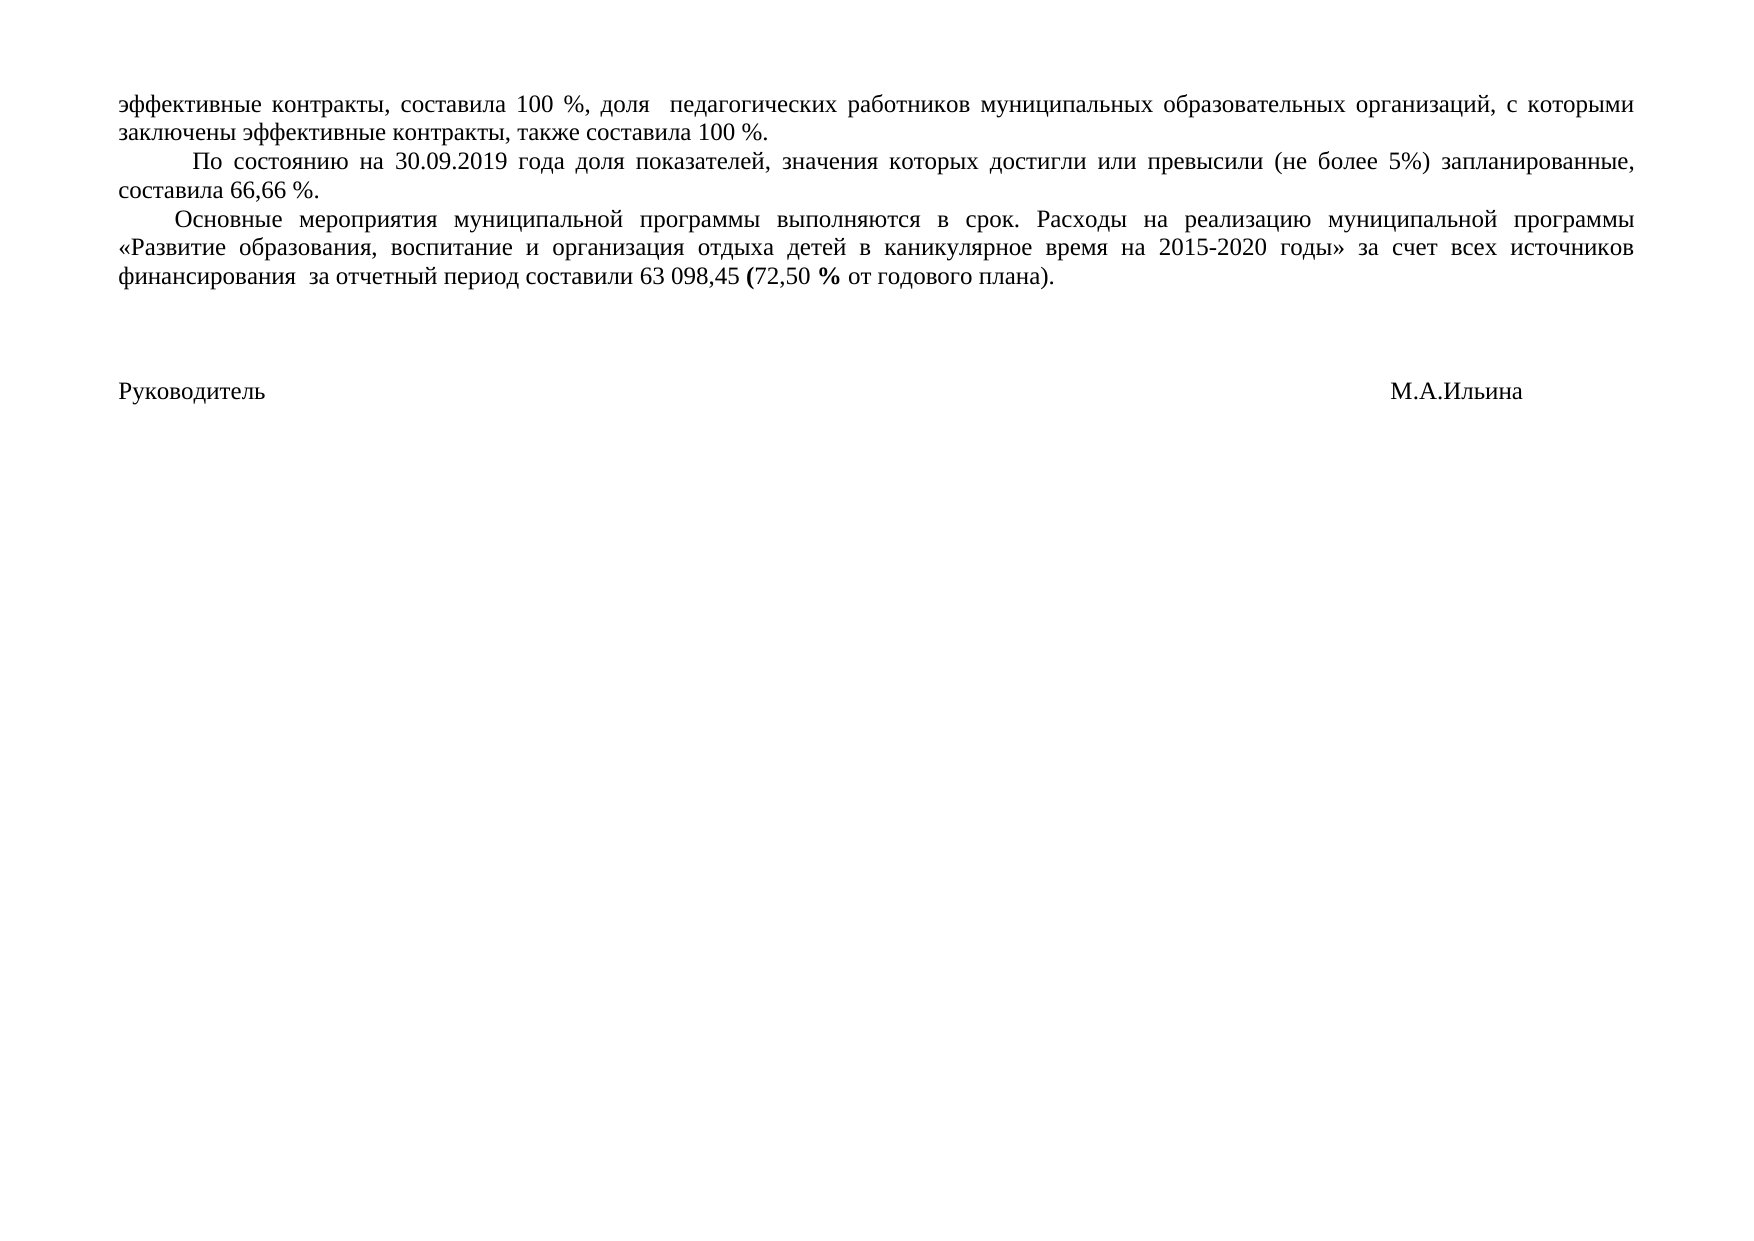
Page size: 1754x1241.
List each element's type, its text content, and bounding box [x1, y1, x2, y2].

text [118, 89, 1636, 146]
text Основные мероприятия муниципальной программы выполняются в срок. Расходы на реализацию муниципальной программы «Развитие образования, воспитание и организация отдыха детей в каникулярное время на 2015-2020 годы» за счет всех источников финансирования за отчетный период составили 63 098,45 (72,50 % от годового плана). [118, 204, 1636, 290]
text По состоянию на 30.09.2019 года доля показателей, значения которых достигли или превысили (не более 5%) запланированные, составила 66,66 %. [118, 146, 1636, 204]
text Руководитель М.А.Ильина [118, 376, 1636, 405]
